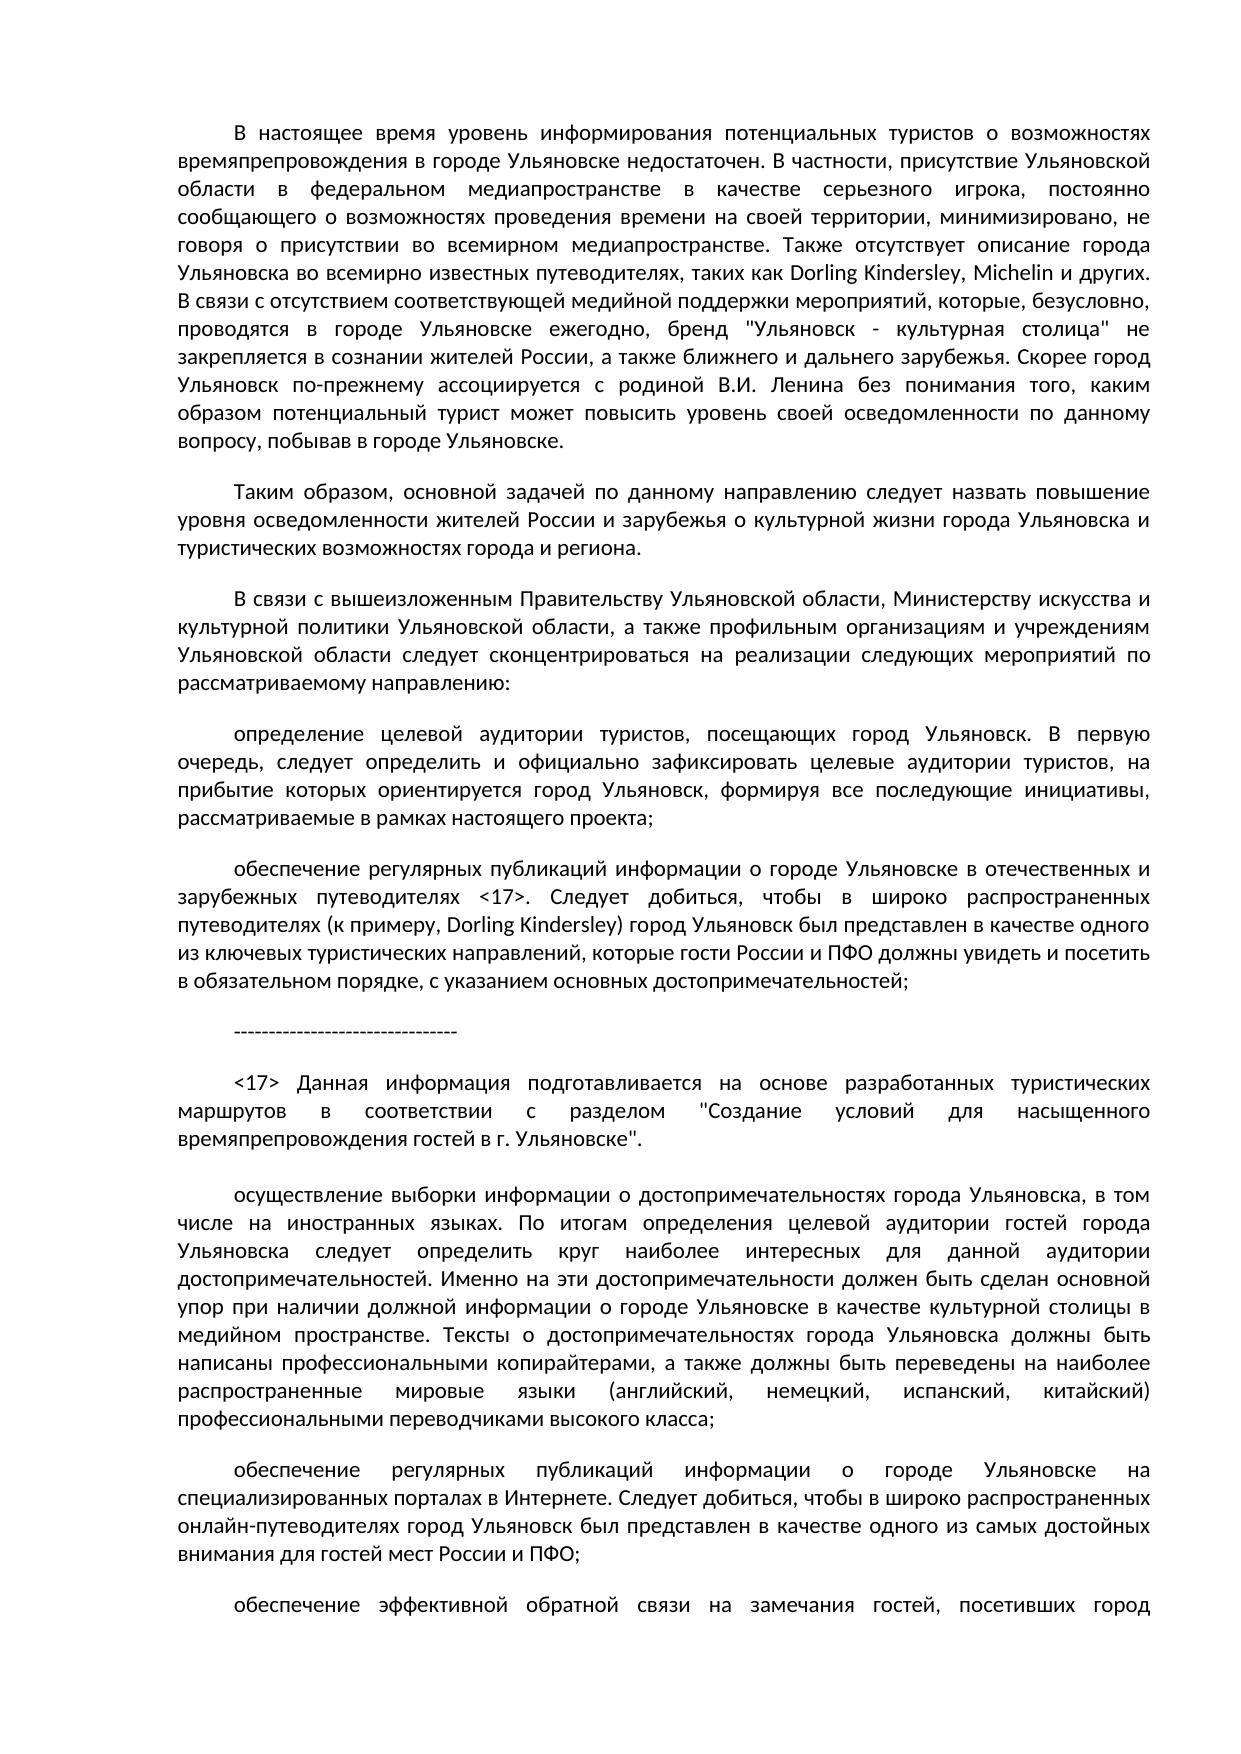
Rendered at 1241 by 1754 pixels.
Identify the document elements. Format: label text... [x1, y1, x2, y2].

text -------------------------------- [177, 1017, 1152, 1045]
text обеспечение регулярных публикаций информации о городе Ульяновске в отечественных и зарубежных путеводителях <17>. Следует добиться, чтобы в широко распространенных путеводителях (к примеру, Dorling Kindersley) город Ульяновск был представлен в качестве одного из ключевых туристических направлений, которые гости России и ПФО должны увидеть и посетить в обязательном порядке, с указанием основных достопримечательностей; [177, 854, 1152, 994]
text осуществление выборки информации о достопримечательностях города Ульяновска, в том числе на иностранных языках. По итогам определения целевой аудитории гостей города Ульяновска следует определить круг наиболее интересных для данной аудитории достопримечательностей. Именно на эти достопримечательности должен быть сделан основной упор при наличии должной информации о городе Ульяновске в качестве культурной столицы в медийном пространстве. Тексты о достопримечательностях города Ульяновска должны быть написаны профессиональными копирайтерами, а также должны быть переведены на наиболее распространенные мировые языки (английский, немецкий, испанский, китайский) профессиональными переводчиками высокого класса; [177, 1180, 1152, 1432]
text обеспечение регулярных публикаций информации о городе Ульяновске на специализированных порталах в Интернете. Следует добиться, чтобы в широко распространенных онлайн-путеводителях город Ульяновск был представлен в качестве одного из самых достойных внимания для гостей мест России и ПФО; [177, 1455, 1152, 1567]
text <17> Данная информация подготавливается на основе разработанных туристических маршрутов в соответствии с разделом "Создание условий для насыщенного времяпрепровождения гостей в г. Ульяновске". [177, 1068, 1152, 1152]
text В настоящее время уровень информирования потенциальных туристов о возможностях времяпрепровождения в городе Ульяновске недостаточен. В частности, присутствие Ульяновской области в федеральном медиапространстве в качестве серьезного игрока, постоянно сообщающего о возможностях проведения времени на своей территории, минимизировано, не говоря о присутствии во всемирном медиапространстве. Также отсутствует описание города Ульяновска во всемирно известных путеводителях, таких как Dorling Kindersley, Michelin и других. В связи с отсутствием соответствующей медийной поддержки мероприятий, которые, безусловно, проводятся в городе Ульяновске ежегодно, бренд "Ульяновск - культурная столица" не закрепляется в сознании жителей России, а также ближнего и дальнего зарубежья. Скорее город Ульяновск по-прежнему ассоциируется с родиной В.И. Ленина без понимания того, каким образом потенциальный турист может повысить уровень своей осведомленности по данному вопросу, побывав в городе Ульяновске. [177, 118, 1152, 454]
text определение целевой аудитории туристов, посещающих город Ульяновск. В первую очередь, следует определить и официально зафиксировать целевые аудитории туристов, на прибытие которых ориентируется город Ульяновск, формируя все последующие инициативы, рассматриваемые в рамках настоящего проекта; [177, 719, 1152, 831]
text В связи с вышеизложенным Правительству Ульяновской области, Министерству искусства и культурной политики Ульяновской области, а также профильным организациям и учреждениям Ульяновской области следует сконцентрироваться на реализации следующих мероприятий по рассматриваемому направлению: [177, 584, 1152, 696]
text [177, 1590, 1152, 1618]
text Таким образом, основной задачей по данному направлению следует назвать повышение уровня осведомленности жителей России и зарубежья о культурной жизни города Ульяновска и туристических возможностях города и региона. [177, 477, 1152, 561]
